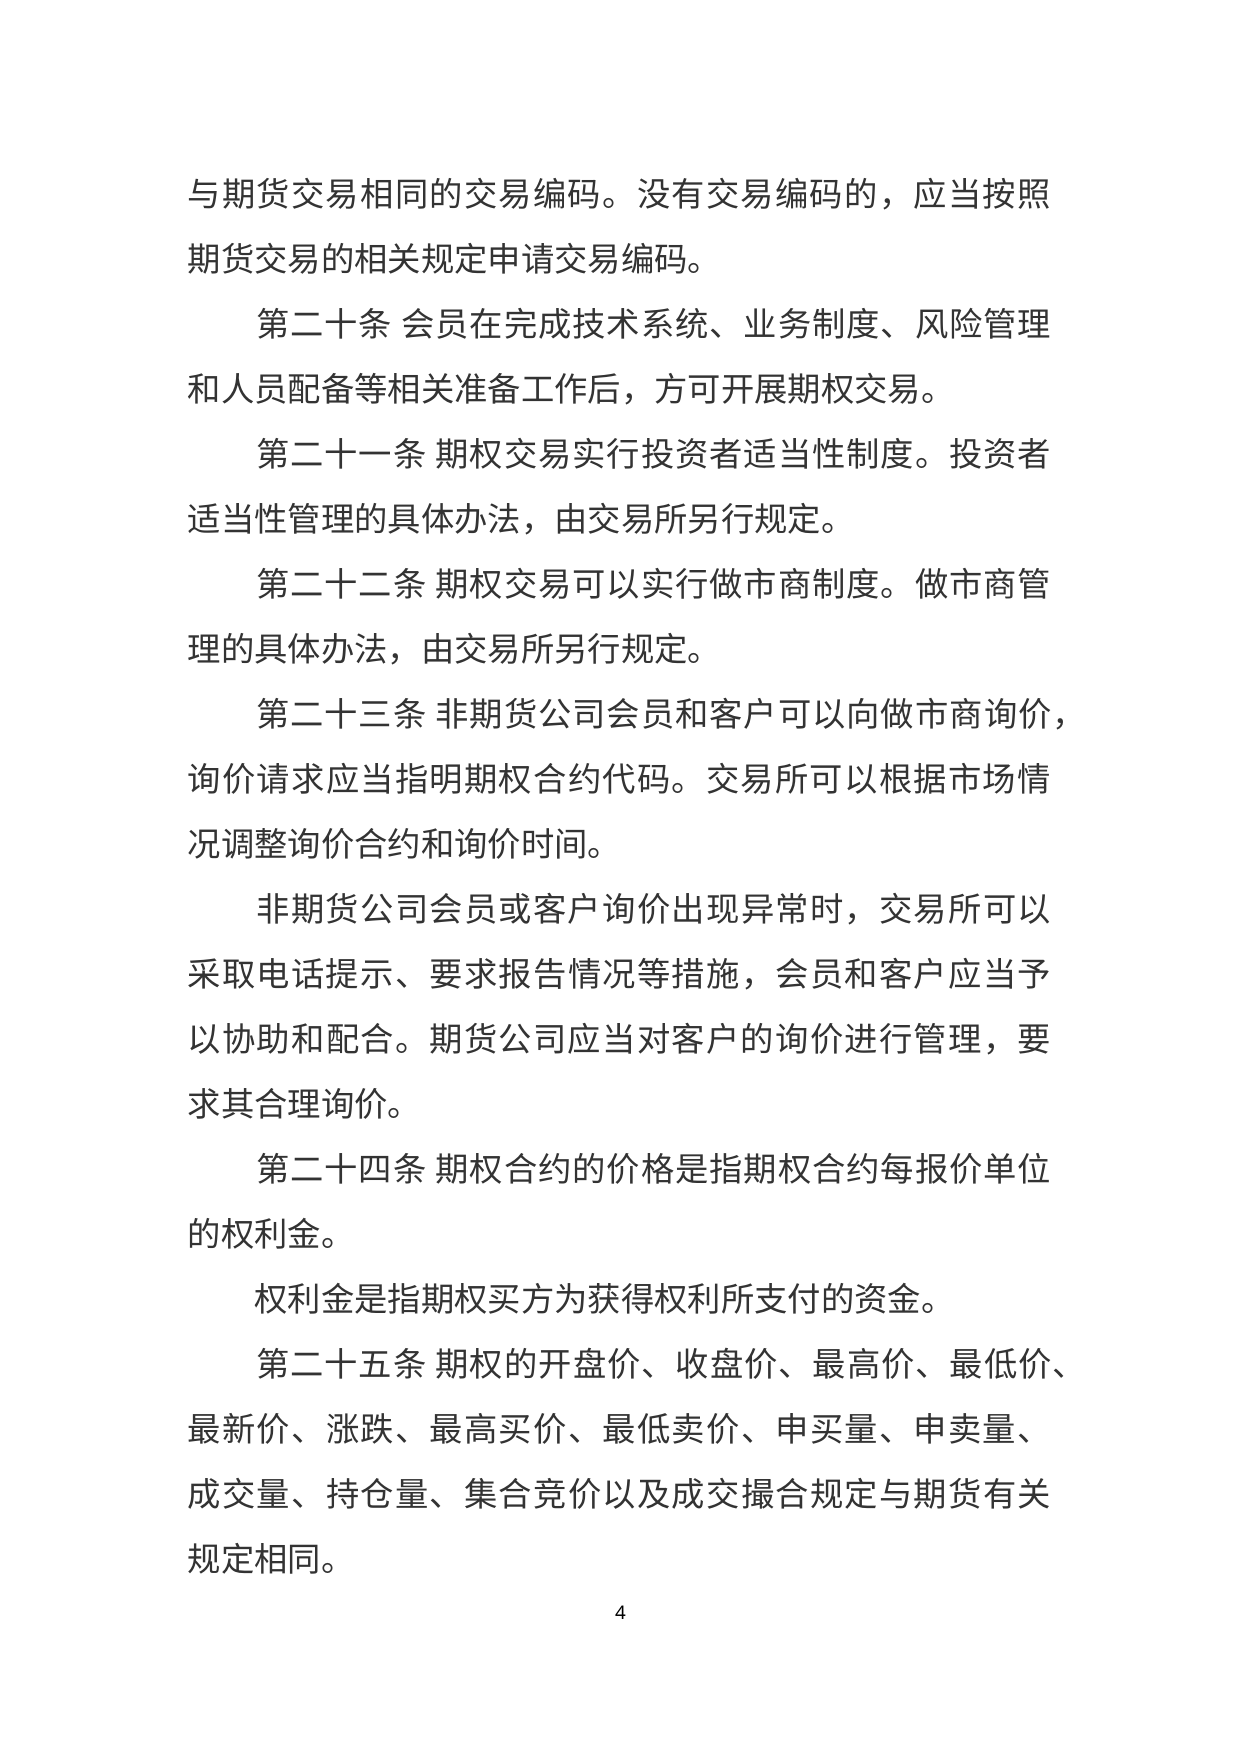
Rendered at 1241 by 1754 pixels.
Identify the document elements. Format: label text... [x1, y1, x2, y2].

text 非期货公司会员或客户询价出现异常时，交易所可以采取电话提示、要求报告情况等措施，会员和客户应当予以协助和配合。期货公司应当对客户的询价进行管理，要求其合理询价。 [187, 875, 1053, 1135]
text 权利金是指期权买方为获得权利所支付的资金。 [187, 1265, 1053, 1330]
text 第二十条 会员在完成技术系统、业务制度、风险管理和人员配备等相关准备工作后，方可开展期权交易。 [187, 290, 1053, 420]
text 第二十二条 期权交易可以实行做市商制度。做市商管理的具体办法，由交易所另行规定。 [187, 550, 1053, 680]
text 第二十三条 非期货公司会员和客户可以向做市商询价，询价请求应当指明期权合约代码。交易所可以根据市场情况调整询价合约和询价时间。 [187, 680, 1053, 875]
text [187, 160, 1053, 290]
text 第二十五条 期权的开盘价、收盘价、最高价、最低价、最新价、涨跌、最高买价、最低卖价、申买量、申卖量、成交量、持仓量、集合竞价以及成交撮合规定与期货有关规定相同。 [187, 1330, 1053, 1590]
text 第二十四条 期权合约的价格是指期权合约每报价单位的权利金。 [187, 1135, 1053, 1265]
text 第二十一条 期权交易实行投资者适当性制度。投资者适当性管理的具体办法，由交易所另行规定。 [187, 420, 1053, 550]
